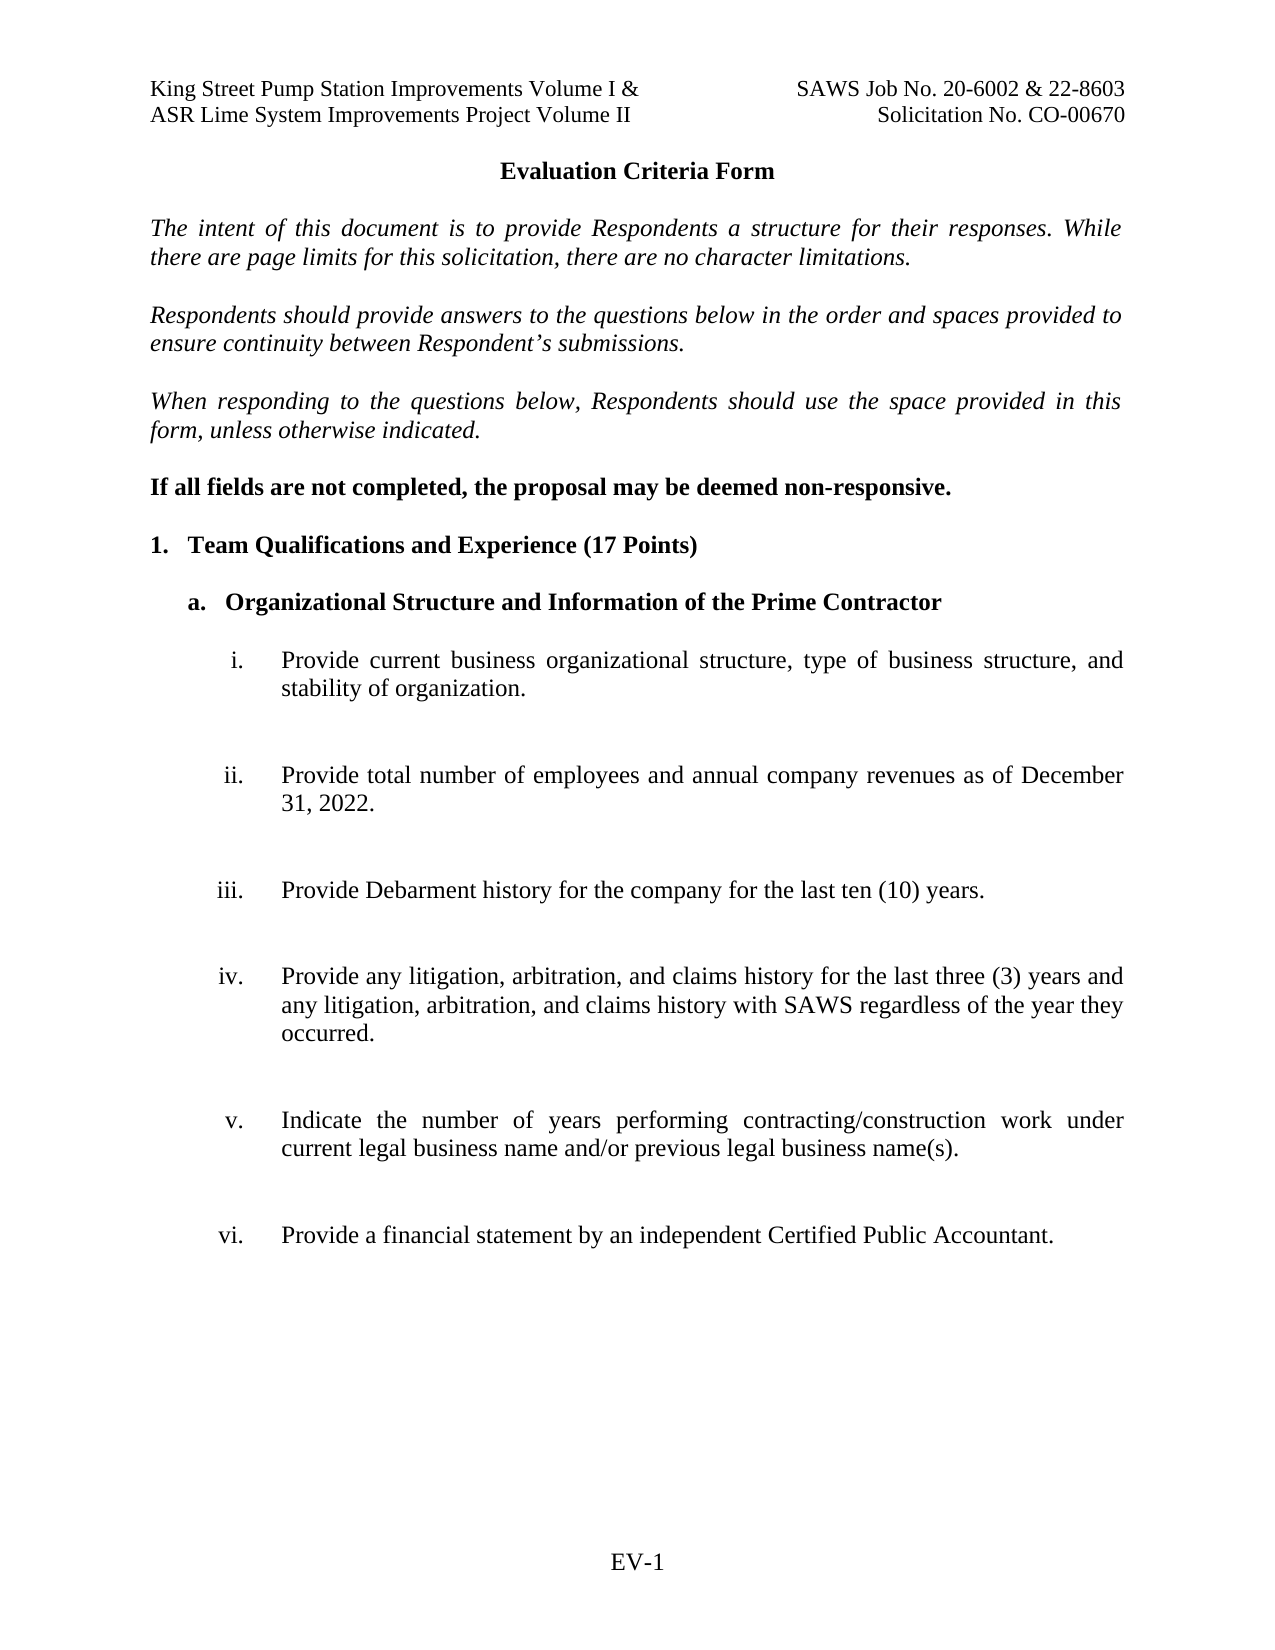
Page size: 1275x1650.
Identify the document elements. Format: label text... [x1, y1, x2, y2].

text 1. Team Qualifications and Experience (17 Points) [150, 530, 1125, 558]
list Indicate the number of years performing contracting/construction work under current legal business name and/or previous legal business name(s). [244, 1105, 1125, 1162]
list Provide any litigation, arbitration, and claims history for the last three (3) years and any litigation, arbitration, and claims history with SAWS regardless of the year they occurred. [244, 961, 1125, 1047]
list Provide Debarment history for the company for the last ten (10) years. [244, 875, 1125, 903]
text Respondents should provide answers to the questions below in the order and spaces provided to ensure continuity between Respondent’s submissions. [150, 300, 1125, 357]
text When responding to the questions below, Respondents should use the space provided in this form, unless otherwise indicated. [150, 386, 1125, 443]
text Evaluation Criteria Form [150, 156, 1125, 185]
list Provide current business organizational structure, type of business structure, and stability of organization. [244, 645, 1125, 702]
list Organizational Structure and Information of the Prime Contractor [187, 587, 1125, 616]
list Provide total number of employees and annual company revenues as of December 31, 2022. [244, 760, 1125, 817]
list Provide a financial statement by an independent Certified Public Accountant. [244, 1220, 1125, 1248]
text The intent of this document is to provide Respondents a structure for their responses. While there are page limits for this solicitation, there are no character limitations. [150, 213, 1125, 271]
text If all fields are not completed, the proposal may be deemed non-responsive. [150, 472, 1125, 501]
